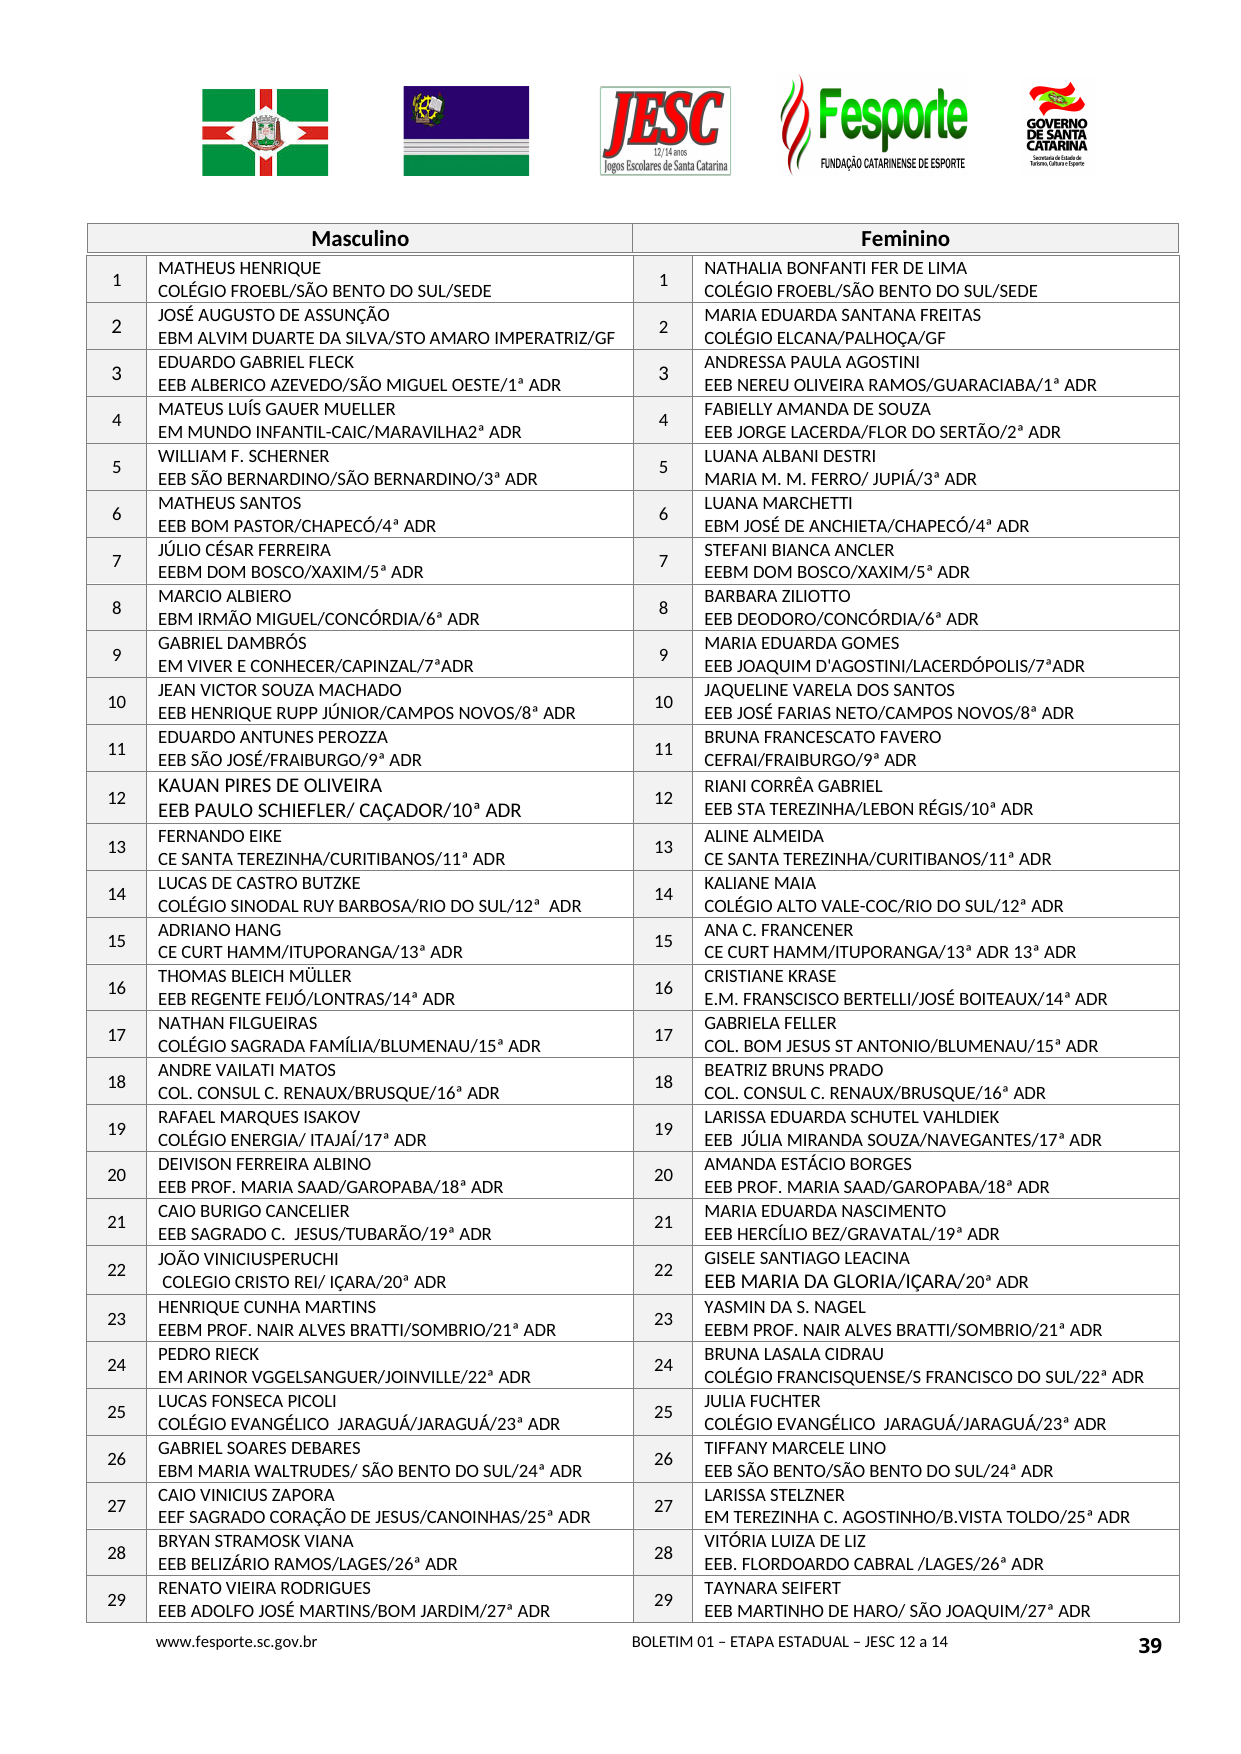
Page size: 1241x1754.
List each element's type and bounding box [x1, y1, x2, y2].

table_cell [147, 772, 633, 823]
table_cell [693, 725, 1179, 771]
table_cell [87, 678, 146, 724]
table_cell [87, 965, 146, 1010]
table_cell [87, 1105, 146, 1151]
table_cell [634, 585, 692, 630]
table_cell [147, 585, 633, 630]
picture [599, 86, 732, 176]
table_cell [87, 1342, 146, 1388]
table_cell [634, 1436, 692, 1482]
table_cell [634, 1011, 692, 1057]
picture [403, 86, 530, 176]
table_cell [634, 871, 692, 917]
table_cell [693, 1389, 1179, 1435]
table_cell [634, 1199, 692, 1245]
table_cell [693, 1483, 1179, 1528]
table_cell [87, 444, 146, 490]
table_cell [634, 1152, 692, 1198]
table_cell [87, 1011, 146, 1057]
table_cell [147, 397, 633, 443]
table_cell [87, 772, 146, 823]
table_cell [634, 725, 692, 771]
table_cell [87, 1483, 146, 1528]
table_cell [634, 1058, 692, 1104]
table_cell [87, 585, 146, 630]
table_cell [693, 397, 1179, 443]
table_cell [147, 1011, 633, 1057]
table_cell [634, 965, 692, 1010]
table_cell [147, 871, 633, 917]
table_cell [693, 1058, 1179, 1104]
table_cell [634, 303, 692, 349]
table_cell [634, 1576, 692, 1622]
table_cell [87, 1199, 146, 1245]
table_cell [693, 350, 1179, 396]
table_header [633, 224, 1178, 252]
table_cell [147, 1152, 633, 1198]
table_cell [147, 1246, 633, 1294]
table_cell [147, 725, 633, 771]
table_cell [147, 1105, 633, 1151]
picture [778, 73, 968, 176]
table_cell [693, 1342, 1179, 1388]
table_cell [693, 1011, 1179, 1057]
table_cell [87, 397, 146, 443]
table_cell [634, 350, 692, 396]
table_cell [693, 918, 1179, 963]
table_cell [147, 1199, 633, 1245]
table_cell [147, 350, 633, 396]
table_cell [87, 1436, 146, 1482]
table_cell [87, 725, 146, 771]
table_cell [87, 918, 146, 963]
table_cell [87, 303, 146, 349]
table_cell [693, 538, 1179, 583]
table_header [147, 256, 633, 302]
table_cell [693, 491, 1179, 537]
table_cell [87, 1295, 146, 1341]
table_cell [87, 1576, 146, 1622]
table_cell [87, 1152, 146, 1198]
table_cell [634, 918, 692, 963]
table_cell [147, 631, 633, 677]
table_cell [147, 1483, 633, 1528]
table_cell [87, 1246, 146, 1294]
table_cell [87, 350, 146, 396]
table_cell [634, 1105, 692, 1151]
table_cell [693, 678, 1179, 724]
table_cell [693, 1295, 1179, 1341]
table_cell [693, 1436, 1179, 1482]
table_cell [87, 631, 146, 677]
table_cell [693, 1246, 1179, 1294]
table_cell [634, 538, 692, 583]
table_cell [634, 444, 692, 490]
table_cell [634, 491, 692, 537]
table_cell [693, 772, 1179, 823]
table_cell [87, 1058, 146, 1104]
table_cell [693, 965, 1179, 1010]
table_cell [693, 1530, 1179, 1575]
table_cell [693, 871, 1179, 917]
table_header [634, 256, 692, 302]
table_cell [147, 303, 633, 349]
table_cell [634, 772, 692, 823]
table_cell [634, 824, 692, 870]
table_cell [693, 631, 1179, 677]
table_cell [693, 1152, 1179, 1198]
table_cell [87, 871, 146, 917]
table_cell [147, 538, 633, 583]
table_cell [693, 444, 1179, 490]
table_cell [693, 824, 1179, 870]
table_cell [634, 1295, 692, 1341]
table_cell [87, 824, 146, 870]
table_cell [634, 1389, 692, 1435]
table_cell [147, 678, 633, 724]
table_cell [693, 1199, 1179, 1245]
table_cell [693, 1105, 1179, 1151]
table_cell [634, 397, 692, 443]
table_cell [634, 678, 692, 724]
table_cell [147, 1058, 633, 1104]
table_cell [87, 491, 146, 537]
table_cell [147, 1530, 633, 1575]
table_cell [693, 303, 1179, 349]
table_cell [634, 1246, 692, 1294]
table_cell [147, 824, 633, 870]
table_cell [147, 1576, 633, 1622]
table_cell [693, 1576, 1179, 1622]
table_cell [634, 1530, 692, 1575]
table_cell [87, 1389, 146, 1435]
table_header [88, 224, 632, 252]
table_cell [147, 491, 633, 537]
picture [202, 89, 329, 176]
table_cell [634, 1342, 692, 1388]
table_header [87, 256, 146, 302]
picture [1019, 77, 1097, 176]
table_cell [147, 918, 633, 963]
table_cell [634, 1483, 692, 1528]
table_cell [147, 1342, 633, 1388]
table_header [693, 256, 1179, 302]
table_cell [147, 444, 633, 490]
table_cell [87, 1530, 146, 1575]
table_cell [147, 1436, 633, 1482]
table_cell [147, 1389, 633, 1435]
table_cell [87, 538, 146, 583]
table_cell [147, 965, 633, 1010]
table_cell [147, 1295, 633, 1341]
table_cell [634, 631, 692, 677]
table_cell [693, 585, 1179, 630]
